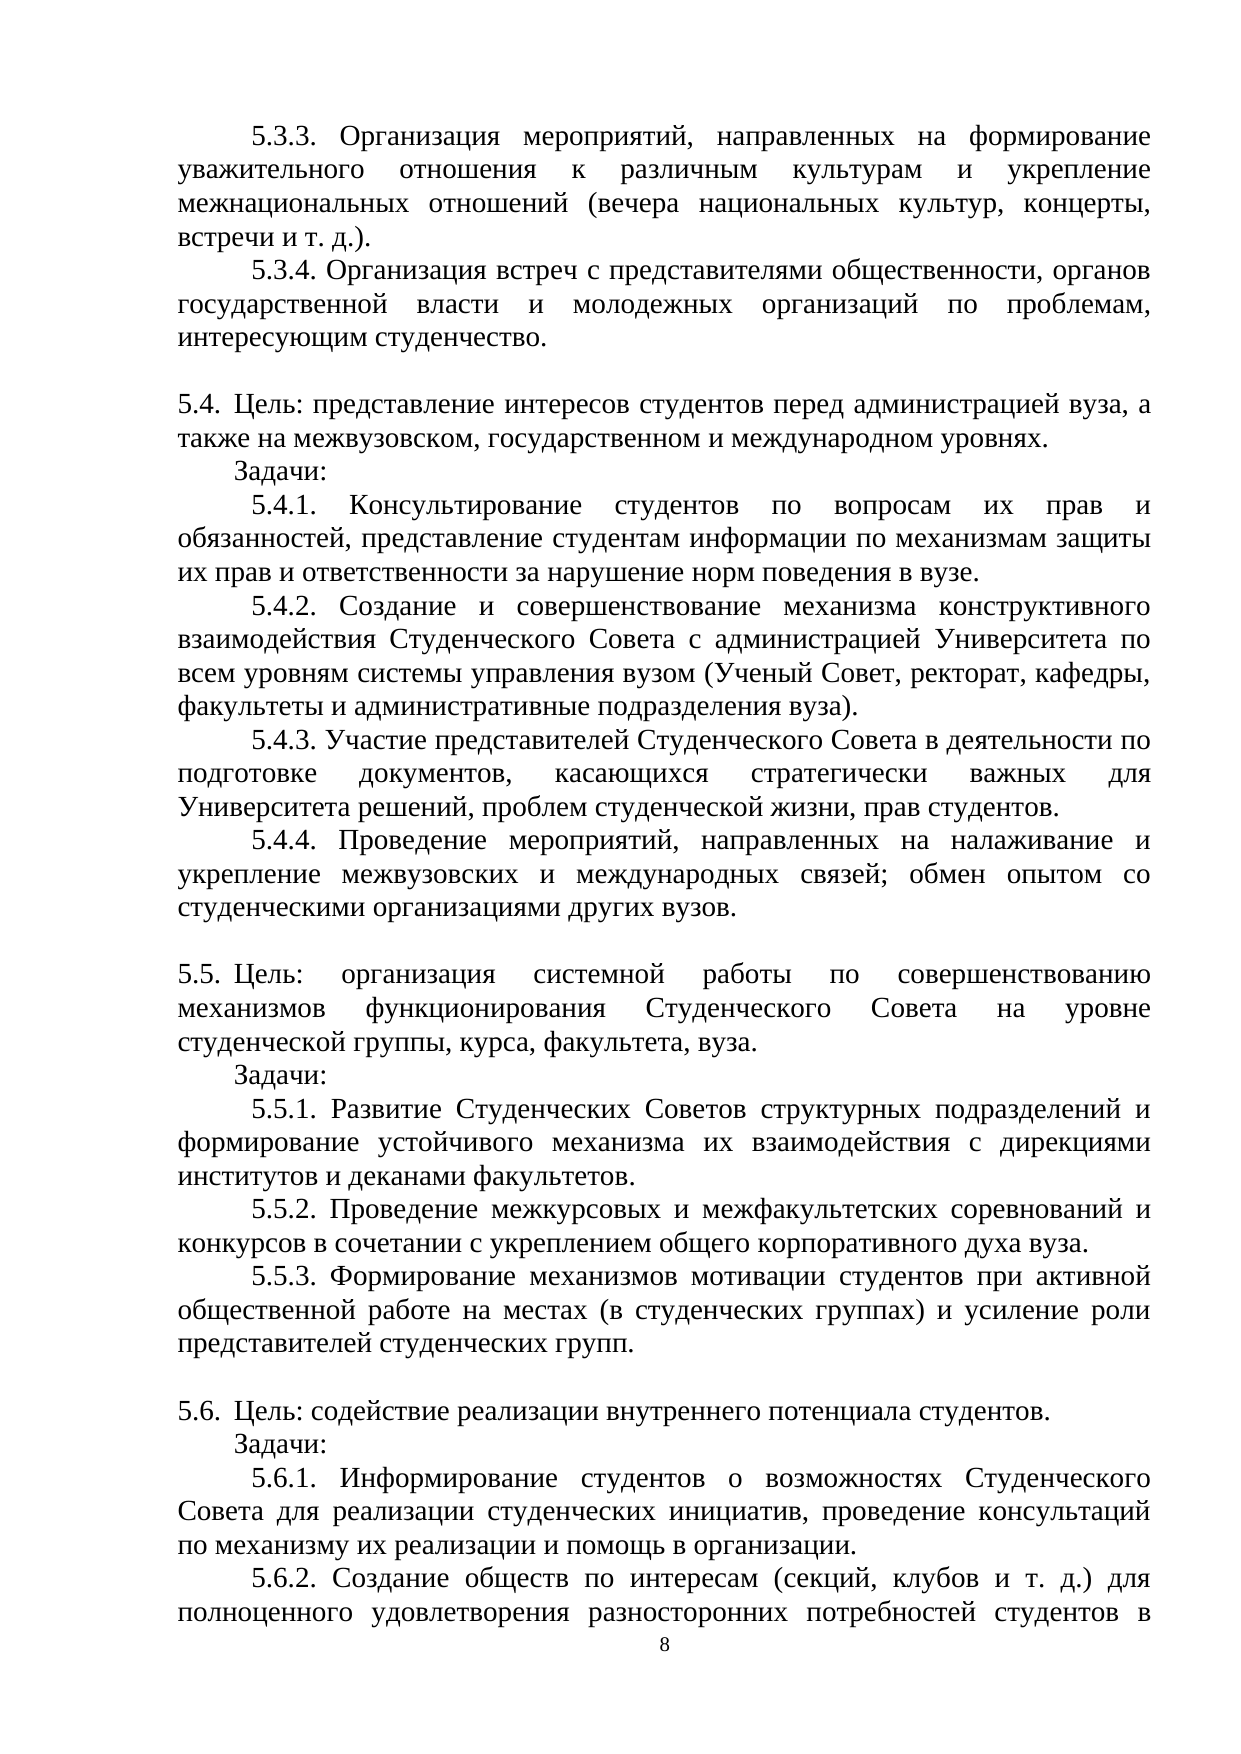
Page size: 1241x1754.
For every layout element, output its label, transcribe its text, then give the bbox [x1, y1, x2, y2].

text 5.4.1. Консультирование студентов по вопросам их прав и обязанностей, представление студентам информации по механизмам защиты их прав и ответственности за нарушение норм поведения в вузе. [177, 487, 1152, 588]
text Задачи: [177, 1426, 1152, 1460]
text 5.3.4. Организация встреч с представителями общественности, органов государственной власти и молодежных организаций по проблемам, интересующим студенчество. [177, 252, 1152, 353]
text 5.3.3. Организация мероприятий, направленных на формирование уважительного отношения к различным культурам и укрепление межнациональных отношений (вечера национальных культур, концерты, встречи и т. д.). [177, 118, 1152, 252]
text 5.5.2. Проведение межкурсовых и межфакультетских соревнований и конкурсов в сочетании с укреплением общего корпоративного духа вуза. [177, 1191, 1152, 1258]
text 5.4.2. Создание и совершенствование механизма конструктивного взаимодействия Студенческого Совета с администрацией Университета по всем уровням системы управления вузом (Ученый Совет, ректорат, кафедры, факультеты и административные подразделения вуза). [177, 588, 1152, 722]
list Цель: организация системной работы по совершенствованию механизмов функционирования Студенческого Совета на уровне студенческой группы, курса, факультета, вуза. [177, 957, 1152, 1057]
list Цель: содействие реализации внутреннего потенциала студентов. [177, 1393, 1152, 1426]
text 5.5.3. Формирование механизмов мотивации студентов при активной общественной работе на местах (в студенческих группах) и усиление роли представителей студенческих групп. [177, 1258, 1152, 1359]
list Цель: представление интересов студентов перед администрацией вуза, а также на межвузовском, государственном и международном уровнях. [177, 386, 1152, 453]
text 5.4.4. Проведение мероприятий, направленных на налаживание и укрепление межвузовских и международных связей; обмен опытом со студенческими организациями других вузов. [177, 822, 1152, 923]
text Задачи: [177, 1057, 1152, 1091]
text 5.4.3. Участие представителей Студенческого Совета в деятельности по подготовке документов, касающихся стратегически важных для Университета решений, проблем студенческой жизни, прав студентов. [177, 722, 1152, 822]
text Задачи: [177, 453, 1152, 487]
text 5.6.1. Информирование студентов о возможностях Студенческого Совета для реализации студенческих инициатив, проведение консультаций по механизму их реализации и помощь в организации. [177, 1460, 1152, 1560]
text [177, 1560, 1152, 1627]
text 5.5.1. Развитие Студенческих Советов структурных подразделений и формирование устойчивого механизма их взаимодействия с дирекциями институтов и деканами факультетов. [177, 1091, 1152, 1191]
